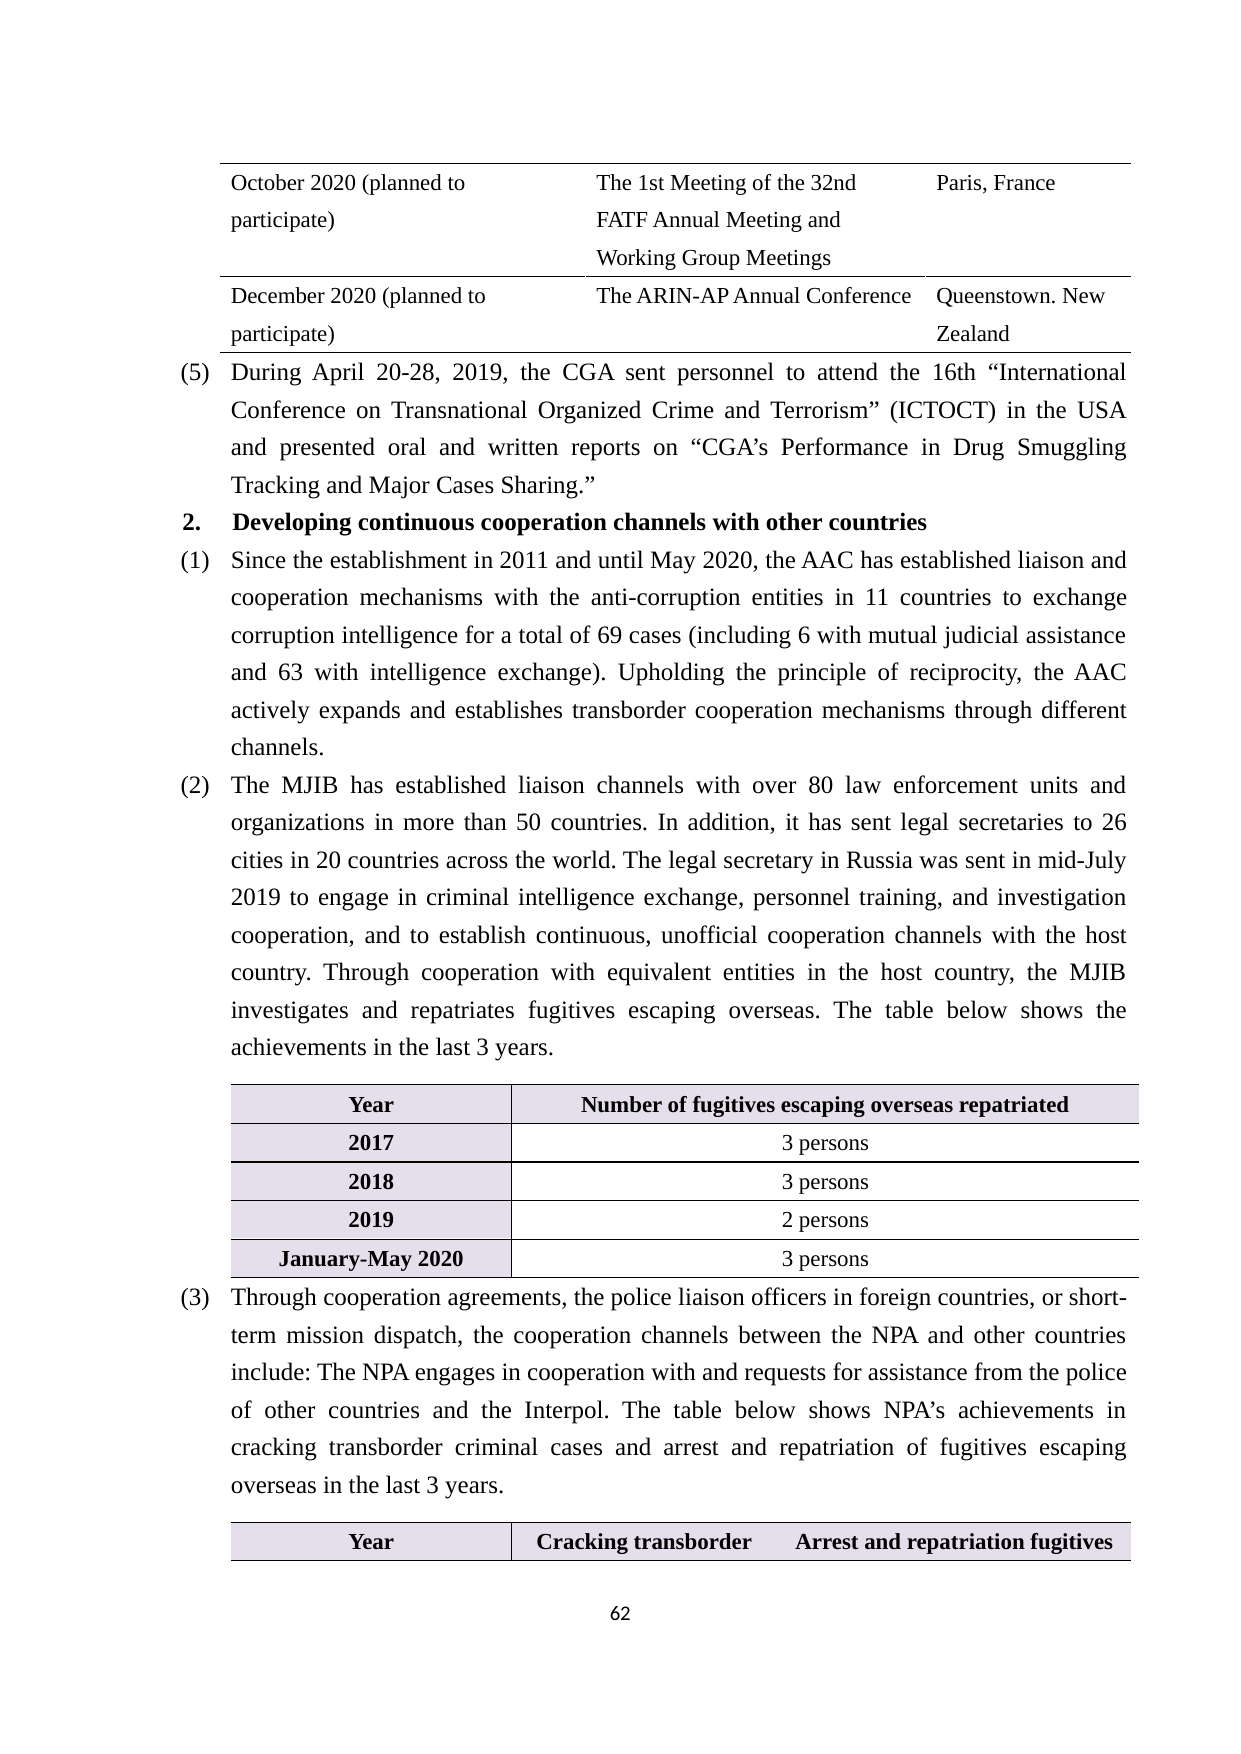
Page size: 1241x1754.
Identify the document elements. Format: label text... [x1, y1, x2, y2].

table_header Number of fugitives escaping overseas repatriated [512, 1085, 1139, 1123]
table_cell Queenstown. New Zealand [926, 277, 1131, 352]
list The MJIB has established liaison channels with over 80 law enforcement units and organizations in more than 50 countries. In addition, it has sent legal secretaries to 26 cities in 20 countries across the world. The legal secretary in Russia was sent in mid-July 2019 to engage in criminal intelligence exchange, personnel training, and investigation cooperation, and to establish continuous, unofficial cooperation channels with the host country. Through cooperation with equivalent entities in the host country, the MJIB investigates and repatriates fugitives escaping overseas. The table below shows the achievements in the last 3 years. [180, 766, 1128, 1066]
table_cell 2017 [231, 1124, 511, 1161]
table_cell 3 persons [512, 1163, 1139, 1200]
table_cell 3 persons [512, 1240, 1139, 1277]
table_cell October 2020 (planned to participate) [220, 164, 585, 276]
table_cell Paris, France [926, 164, 1131, 276]
table_cell December 2020 (planned to participate) [220, 277, 585, 352]
table_cell The ARIN-AP Annual Conference [586, 277, 925, 352]
list Developing continuous cooperation channels with other countries [182, 503, 1128, 541]
table_header Year [231, 1085, 511, 1123]
table_cell 3 persons [512, 1124, 1139, 1161]
table_cell The 1st Meeting of the 32nd FATF Annual Meeting and Working Group Meetings [586, 164, 925, 276]
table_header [778, 1523, 1131, 1560]
list Since the establishment in 2011 and until May 2020, the AAC has established liaison and cooperation mechanisms with the anti-corruption entities in 11 countries to exchange corruption intelligence for a total of 69 cases (including 6 with mutual judicial assistance and 63 with intelligence exchange). Upholding the principle of reciprocity, the AAC actively expands and establishes transborder cooperation mechanisms through different channels. [180, 541, 1128, 766]
list During April 20-28, 2019, the CGA sent personnel to attend the 16th “International Conference on Transnational Organized Crime and Terrorism” (ICTOCT) in the USA and presented oral and written reports on “CGA’s Performance in Drug Smuggling Tracking and Major Cases Sharing.” [180, 353, 1128, 503]
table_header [512, 1523, 777, 1560]
list Through cooperation agreements, the police liaison officers in foreign countries, or short-term mission dispatch, the cooperation channels between the NPA and other countries include: The NPA engages in cooperation with and requests for assistance from the police of other countries and the Interpol. The table below shows NPA’s achievements in cracking transborder criminal cases and arrest and repatriation of fugitives escaping overseas in the last 3 years. [180, 1278, 1128, 1503]
table_header Year [231, 1523, 511, 1560]
table_cell 2018 [231, 1163, 511, 1200]
table_cell 2 persons [512, 1201, 1139, 1238]
table_cell January-May 2020 [231, 1240, 511, 1277]
table_cell 2019 [231, 1201, 511, 1238]
